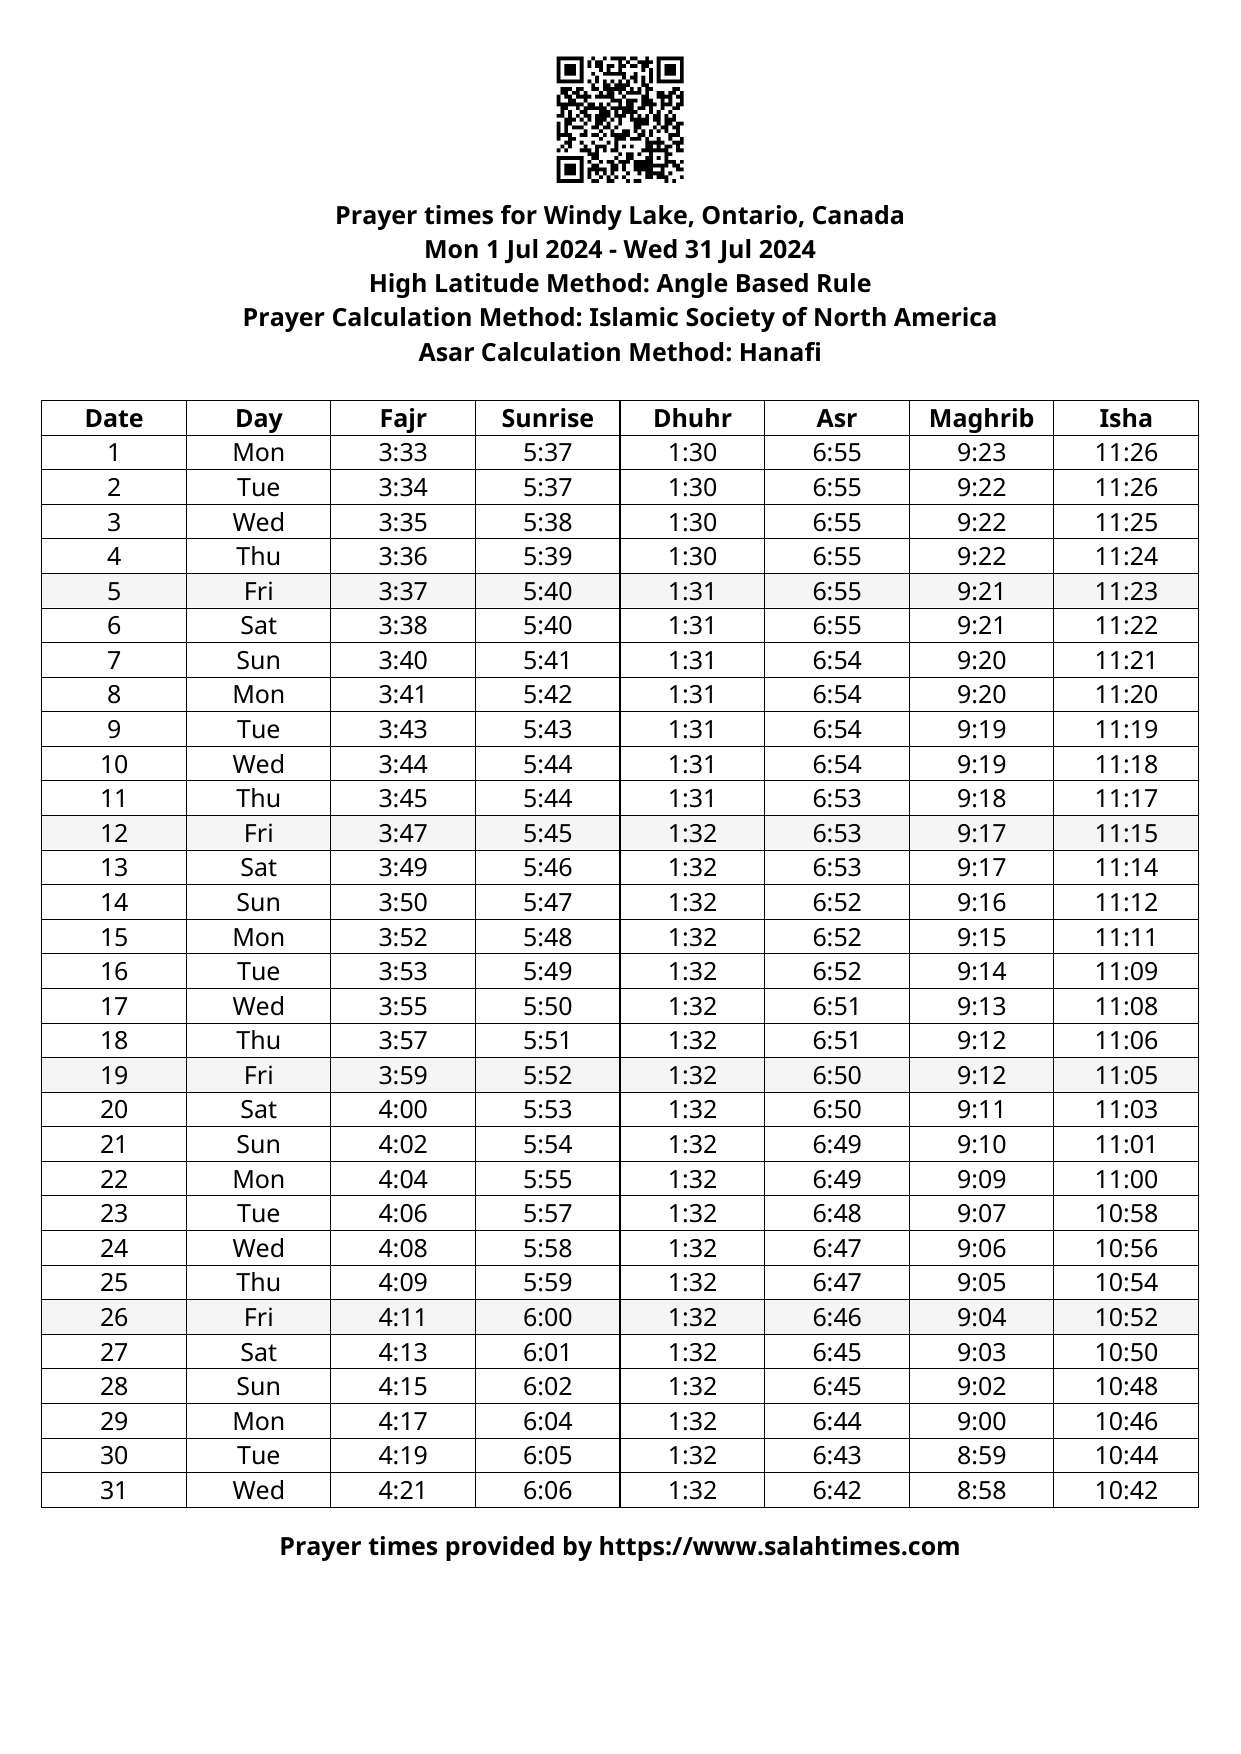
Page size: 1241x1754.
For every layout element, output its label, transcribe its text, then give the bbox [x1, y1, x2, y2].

table_cell Tue [187, 954, 330, 988]
table_cell 1:32 [621, 1162, 764, 1195]
table_cell 1:32 [621, 1404, 764, 1437]
table_cell 5:48 [476, 920, 619, 953]
table_cell 10:48 [1054, 1369, 1198, 1403]
table_cell 6:50 [765, 1093, 909, 1126]
table_cell 1:32 [621, 989, 764, 1022]
table_cell 6:49 [765, 1127, 909, 1161]
table_cell 8 [42, 678, 186, 711]
table_cell 4:11 [331, 1300, 475, 1334]
table_cell 9:13 [910, 989, 1053, 1022]
table_cell 11:17 [1054, 781, 1198, 815]
table_cell Tue [187, 470, 330, 504]
table_cell 1:30 [621, 505, 764, 538]
table_cell Sun [187, 1127, 330, 1161]
table_cell 4:09 [331, 1266, 475, 1299]
table_cell 5:43 [476, 712, 619, 746]
table_cell 11:21 [1054, 643, 1198, 677]
table_cell 5:37 [476, 436, 619, 469]
table_cell Wed [187, 505, 330, 538]
table_cell 6:54 [765, 747, 909, 780]
table_cell 1:32 [621, 816, 764, 849]
table_cell 1:32 [621, 1439, 764, 1472]
table_cell Thu [187, 1024, 330, 1057]
table_cell 1:32 [621, 954, 764, 988]
table_cell 4 [42, 539, 186, 573]
table_cell 31 [42, 1473, 186, 1507]
table_cell 1 [42, 436, 186, 469]
table_cell 9:21 [910, 609, 1053, 642]
table_cell Sun [187, 885, 330, 919]
table_cell 9:11 [910, 1093, 1053, 1126]
table_cell 3:59 [331, 1058, 475, 1092]
table_cell 11:11 [1054, 920, 1198, 953]
table_cell 6:53 [765, 816, 909, 849]
table_cell 23 [42, 1196, 186, 1230]
table_cell 11:23 [1054, 574, 1198, 607]
table_cell 4:15 [331, 1369, 475, 1403]
table_cell 1:32 [621, 1231, 764, 1264]
table_cell Sat [187, 609, 330, 642]
table_cell 3:40 [331, 643, 475, 677]
table_cell 1:32 [621, 851, 764, 884]
table_cell 10:52 [1054, 1300, 1198, 1334]
table_cell Wed [187, 1231, 330, 1264]
table_cell 3:37 [331, 574, 475, 607]
table_cell 9 [42, 712, 186, 746]
table_cell 11:01 [1054, 1127, 1198, 1161]
table_cell 2 [42, 470, 186, 504]
table_cell 1:32 [621, 920, 764, 953]
table_cell 9:20 [910, 643, 1053, 677]
table_cell 6:47 [765, 1266, 909, 1299]
table_cell Wed [187, 1473, 330, 1507]
table_cell 6:54 [765, 678, 909, 711]
table_cell 3:44 [331, 747, 475, 780]
table_cell 1:32 [621, 1369, 764, 1403]
table_cell 5:41 [476, 643, 619, 677]
table_cell 5:40 [476, 574, 619, 607]
table_cell 11:09 [1054, 954, 1198, 988]
table_cell 5:47 [476, 885, 619, 919]
table_cell 1:30 [621, 539, 764, 573]
table_cell 4:17 [331, 1404, 475, 1437]
table_cell Fri [187, 574, 330, 607]
table_cell 6:53 [765, 851, 909, 884]
table_cell 6:50 [765, 1058, 909, 1092]
table_cell 9:22 [910, 505, 1053, 538]
table_cell 1:31 [621, 747, 764, 780]
table_cell 6:53 [765, 781, 909, 815]
table_cell 11:12 [1054, 885, 1198, 919]
table_cell 11:14 [1054, 851, 1198, 884]
table_cell 9:12 [910, 1024, 1053, 1057]
table_cell 5:53 [476, 1093, 619, 1126]
table_header Sunrise [476, 401, 619, 434]
table_cell Fri [187, 816, 330, 849]
table_cell 6:46 [765, 1300, 909, 1334]
table_cell 3:33 [331, 436, 475, 469]
table_cell 11:03 [1054, 1093, 1198, 1126]
table_cell 9:10 [910, 1127, 1053, 1161]
table_cell 1:32 [621, 1196, 764, 1230]
table_cell 6:04 [476, 1404, 619, 1437]
table_cell 5:37 [476, 470, 619, 504]
table_cell 6:44 [765, 1404, 909, 1437]
table_cell 6:51 [765, 1024, 909, 1057]
table_cell Tue [187, 1196, 330, 1230]
picture [542, 41, 699, 198]
table_cell 9:18 [910, 781, 1053, 815]
table_cell 1:32 [621, 1024, 764, 1057]
table_cell 6:06 [476, 1473, 619, 1507]
table_cell 1:32 [621, 1266, 764, 1299]
table_cell 9:06 [910, 1231, 1053, 1264]
table_cell 6:45 [765, 1335, 909, 1368]
table_cell 6:55 [765, 505, 909, 538]
table_cell 1:31 [621, 678, 764, 711]
table_cell 9:05 [910, 1266, 1053, 1299]
table_cell 5:52 [476, 1058, 619, 1092]
table_cell 5:59 [476, 1266, 619, 1299]
table_cell 18 [42, 1024, 186, 1057]
table_cell 5:38 [476, 505, 619, 538]
table_header Date [42, 401, 186, 434]
table_cell Sat [187, 851, 330, 884]
table_cell 3 [42, 505, 186, 538]
table_cell 1:31 [621, 609, 764, 642]
table_cell 5:44 [476, 781, 619, 815]
table_cell 11:19 [1054, 712, 1198, 746]
table_cell 5:49 [476, 954, 619, 988]
table_cell 11:00 [1054, 1162, 1198, 1195]
table_cell 10:44 [1054, 1439, 1198, 1472]
table_cell 11:26 [1054, 436, 1198, 469]
table_cell 21 [42, 1127, 186, 1161]
table_cell 1:32 [621, 1058, 764, 1092]
table_cell 7 [42, 643, 186, 677]
table_cell 6:05 [476, 1439, 619, 1472]
table_cell 3:43 [331, 712, 475, 746]
table_cell 9:12 [910, 1058, 1053, 1092]
table_cell 11:24 [1054, 539, 1198, 573]
table_cell 5:42 [476, 678, 619, 711]
table_cell 1:32 [621, 1335, 764, 1368]
table_cell 11 [42, 781, 186, 815]
table_cell 26 [42, 1300, 186, 1334]
table_cell 10:46 [1054, 1404, 1198, 1437]
table_cell 14 [42, 885, 186, 919]
table_cell 20 [42, 1093, 186, 1126]
table_cell 1:32 [621, 1473, 764, 1507]
table_cell 6:55 [765, 539, 909, 573]
table_cell Mon [187, 1162, 330, 1195]
table_cell 9:04 [910, 1300, 1053, 1334]
table_cell 6:52 [765, 920, 909, 953]
table_cell Thu [187, 539, 330, 573]
table_cell 6:42 [765, 1473, 909, 1507]
table_cell 1:31 [621, 643, 764, 677]
text High Latitude Method: Angle Based Rule [42, 266, 1198, 300]
table_cell 11:25 [1054, 505, 1198, 538]
table_cell 9:20 [910, 678, 1053, 711]
table_cell 6:43 [765, 1439, 909, 1472]
text Prayer times for Windy Lake, Ontario, Canada [42, 198, 1198, 232]
table_cell 5:44 [476, 747, 619, 780]
table_cell 1:31 [621, 574, 764, 607]
table_cell 9:19 [910, 747, 1053, 780]
table_cell Wed [187, 747, 330, 780]
table_cell 11:05 [1054, 1058, 1198, 1092]
table_cell 6:52 [765, 885, 909, 919]
table_cell 10:54 [1054, 1266, 1198, 1299]
table_cell 11:06 [1054, 1024, 1198, 1057]
table_cell 6:01 [476, 1335, 619, 1368]
table_cell 11:15 [1054, 816, 1198, 849]
table_cell 9:22 [910, 470, 1053, 504]
table_cell 5:46 [476, 851, 619, 884]
table_cell Thu [187, 781, 330, 815]
table_cell 13 [42, 851, 186, 884]
table_cell 6:55 [765, 609, 909, 642]
table_cell 10:56 [1054, 1231, 1198, 1264]
table_cell 11:20 [1054, 678, 1198, 711]
table_cell 1:30 [621, 436, 764, 469]
table_cell Tue [187, 1439, 330, 1472]
table_cell 9:09 [910, 1162, 1053, 1195]
table_cell 19 [42, 1058, 186, 1092]
table_cell 9:23 [910, 436, 1053, 469]
table_header Day [187, 401, 330, 434]
table_cell 6:55 [765, 436, 909, 469]
table_header Dhuhr [621, 401, 764, 434]
table_cell 3:36 [331, 539, 475, 573]
table_cell 9:22 [910, 539, 1053, 573]
table_cell 9:16 [910, 885, 1053, 919]
table_cell 6:02 [476, 1369, 619, 1403]
table_cell 5:58 [476, 1231, 619, 1264]
table_cell 6:49 [765, 1162, 909, 1195]
table_cell 4:04 [331, 1162, 475, 1195]
table_cell 9:15 [910, 920, 1053, 953]
table_header Maghrib [910, 401, 1053, 434]
table_cell 5:40 [476, 609, 619, 642]
table_cell 5:57 [476, 1196, 619, 1230]
table_cell 30 [42, 1439, 186, 1472]
table_cell 5:55 [476, 1162, 619, 1195]
table_cell 24 [42, 1231, 186, 1264]
table_cell 6:55 [765, 574, 909, 607]
table_cell 10 [42, 747, 186, 780]
table_cell 17 [42, 989, 186, 1022]
table_cell 9:07 [910, 1196, 1053, 1230]
table_cell 1:31 [621, 712, 764, 746]
table_cell 4:19 [331, 1439, 475, 1472]
table_cell 9:00 [910, 1404, 1053, 1437]
table_cell 9:14 [910, 954, 1053, 988]
table_cell 6:45 [765, 1369, 909, 1403]
table_cell 3:38 [331, 609, 475, 642]
table_cell 27 [42, 1335, 186, 1368]
table_cell 5:39 [476, 539, 619, 573]
table_cell 16 [42, 954, 186, 988]
table_cell Mon [187, 920, 330, 953]
table_cell 6:47 [765, 1231, 909, 1264]
table_cell 1:32 [621, 1300, 764, 1334]
table_cell 4:02 [331, 1127, 475, 1161]
table_cell Thu [187, 1266, 330, 1299]
text Mon 1 Jul 2024 - Wed 31 Jul 2024 [42, 232, 1198, 266]
text Prayer Calculation Method: Islamic Society of North America [42, 300, 1198, 334]
table_cell 8:58 [910, 1473, 1053, 1507]
table_cell Sat [187, 1335, 330, 1368]
table_cell Fri [187, 1300, 330, 1334]
table_cell 9:21 [910, 574, 1053, 607]
table_cell 25 [42, 1266, 186, 1299]
table_cell 3:41 [331, 678, 475, 711]
table_cell 3:50 [331, 885, 475, 919]
table_cell Mon [187, 678, 330, 711]
table_cell 5:45 [476, 816, 619, 849]
table_cell 4:08 [331, 1231, 475, 1264]
table_cell 6:00 [476, 1300, 619, 1334]
table_cell 9:19 [910, 712, 1053, 746]
table_cell 5:51 [476, 1024, 619, 1057]
table_cell 3:45 [331, 781, 475, 815]
table_cell 6:52 [765, 954, 909, 988]
table_cell 10:42 [1054, 1473, 1198, 1507]
table_cell 3:35 [331, 505, 475, 538]
table_cell 3:55 [331, 989, 475, 1022]
table_header Isha [1054, 401, 1198, 434]
table_cell Sat [187, 1093, 330, 1126]
table_cell 8:59 [910, 1439, 1053, 1472]
table_cell 6 [42, 609, 186, 642]
text Asar Calculation Method: Hanafi [42, 334, 1198, 368]
table_cell 4:00 [331, 1093, 475, 1126]
table_cell 5 [42, 574, 186, 607]
table_cell 4:21 [331, 1473, 475, 1507]
table_cell 6:48 [765, 1196, 909, 1230]
table_cell Mon [187, 436, 330, 469]
table_cell 9:02 [910, 1369, 1053, 1403]
table_cell 1:32 [621, 1127, 764, 1161]
table_cell Fri [187, 1058, 330, 1092]
table_cell Sun [187, 1369, 330, 1403]
table_cell 12 [42, 816, 186, 849]
text Prayer times provided by https://www.salahtimes.com [42, 1528, 1198, 1563]
table_header Asr [765, 401, 909, 434]
table_cell 6:51 [765, 989, 909, 1022]
table_cell 9:03 [910, 1335, 1053, 1368]
table_cell 15 [42, 920, 186, 953]
table_cell 1:31 [621, 781, 764, 815]
table_cell 4:13 [331, 1335, 475, 1368]
table_cell Mon [187, 1404, 330, 1437]
table_cell 9:17 [910, 816, 1053, 849]
table_cell 1:32 [621, 885, 764, 919]
table_cell 3:52 [331, 920, 475, 953]
table_cell 22 [42, 1162, 186, 1195]
table_cell Tue [187, 712, 330, 746]
table_cell 3:57 [331, 1024, 475, 1057]
table_cell 6:54 [765, 643, 909, 677]
table_cell 9:17 [910, 851, 1053, 884]
table_cell 28 [42, 1369, 186, 1403]
table_header Fajr [331, 401, 475, 434]
table_cell 6:54 [765, 712, 909, 746]
table_cell 1:30 [621, 470, 764, 504]
table_cell 4:06 [331, 1196, 475, 1230]
table_cell Sun [187, 643, 330, 677]
table_cell 5:50 [476, 989, 619, 1022]
table_cell 5:54 [476, 1127, 619, 1161]
table_cell 11:22 [1054, 609, 1198, 642]
table_cell 29 [42, 1404, 186, 1437]
table_cell 3:47 [331, 816, 475, 849]
table_cell 11:26 [1054, 470, 1198, 504]
table_cell 1:32 [621, 1093, 764, 1126]
table_cell 3:34 [331, 470, 475, 504]
table_cell 6:55 [765, 470, 909, 504]
table_cell 3:53 [331, 954, 475, 988]
table_cell 11:08 [1054, 989, 1198, 1022]
table_cell 3:49 [331, 851, 475, 884]
table_cell 10:50 [1054, 1335, 1198, 1368]
table_cell 11:18 [1054, 747, 1198, 780]
table_cell 10:58 [1054, 1196, 1198, 1230]
table_cell Wed [187, 989, 330, 1022]
